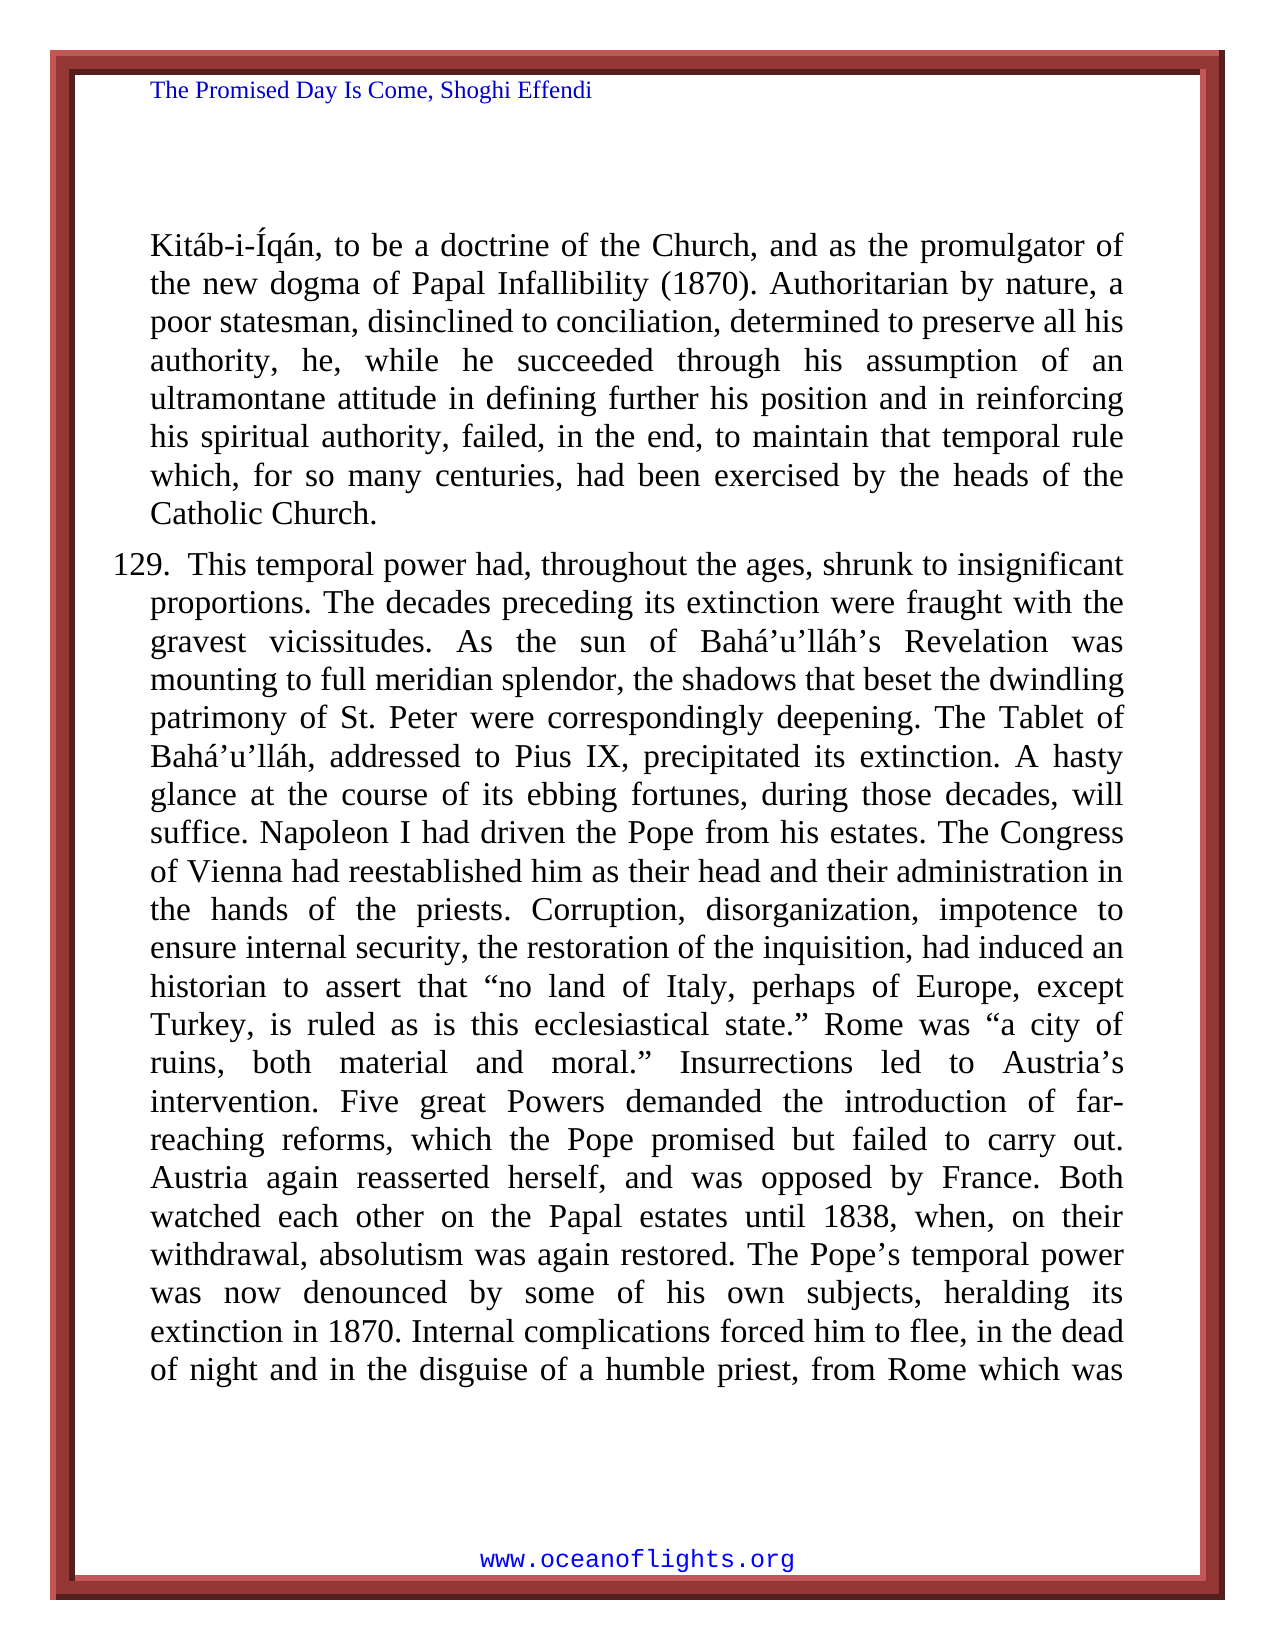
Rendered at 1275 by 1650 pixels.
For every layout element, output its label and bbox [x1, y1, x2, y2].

list [112, 544, 1125, 1387]
list [112, 225, 1125, 532]
